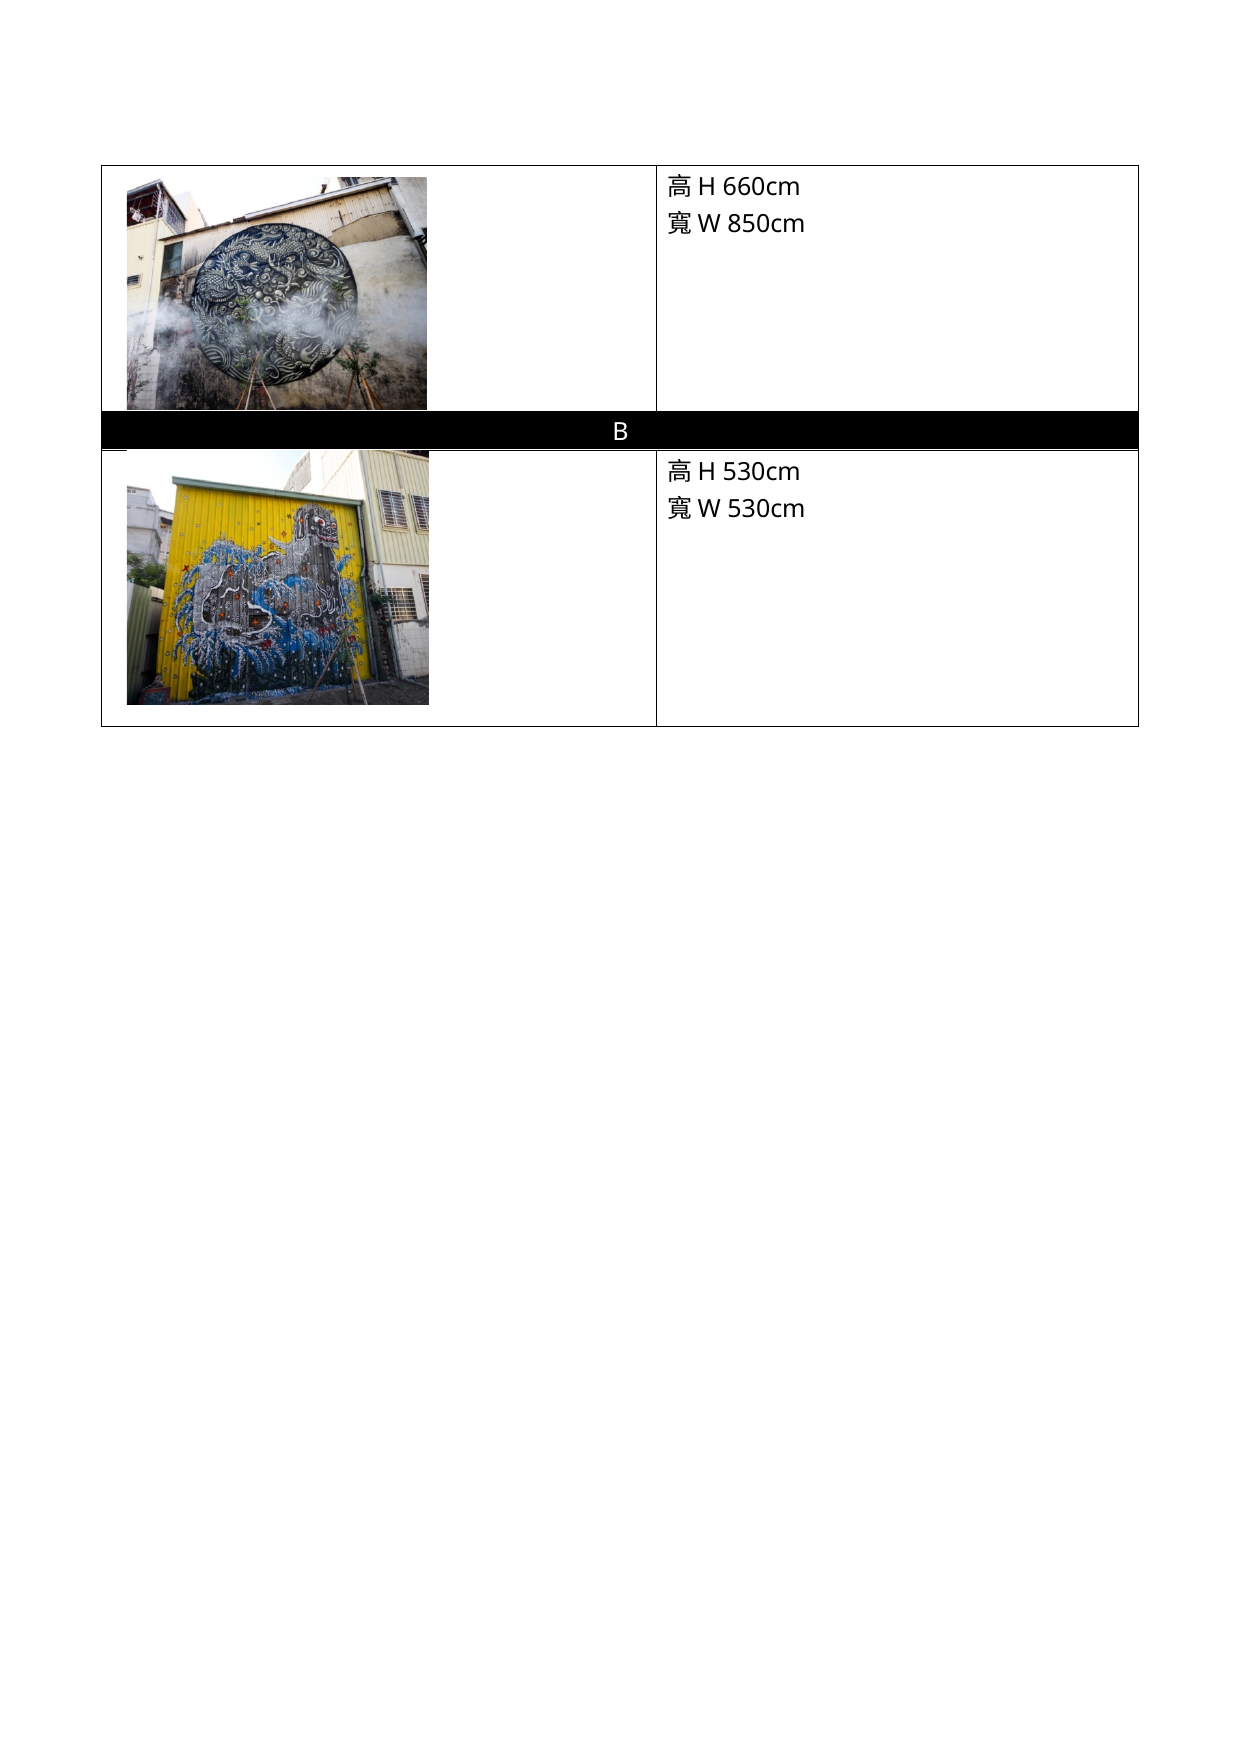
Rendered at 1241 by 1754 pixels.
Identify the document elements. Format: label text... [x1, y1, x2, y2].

table_cell 高H 530cm 寬W 530cm [657, 451, 1138, 726]
table_cell 高H 660cm 寬W 850cm [657, 166, 1138, 411]
table_cell B [102, 412, 1138, 449]
table_cell [102, 166, 656, 411]
table_cell [102, 451, 656, 726]
